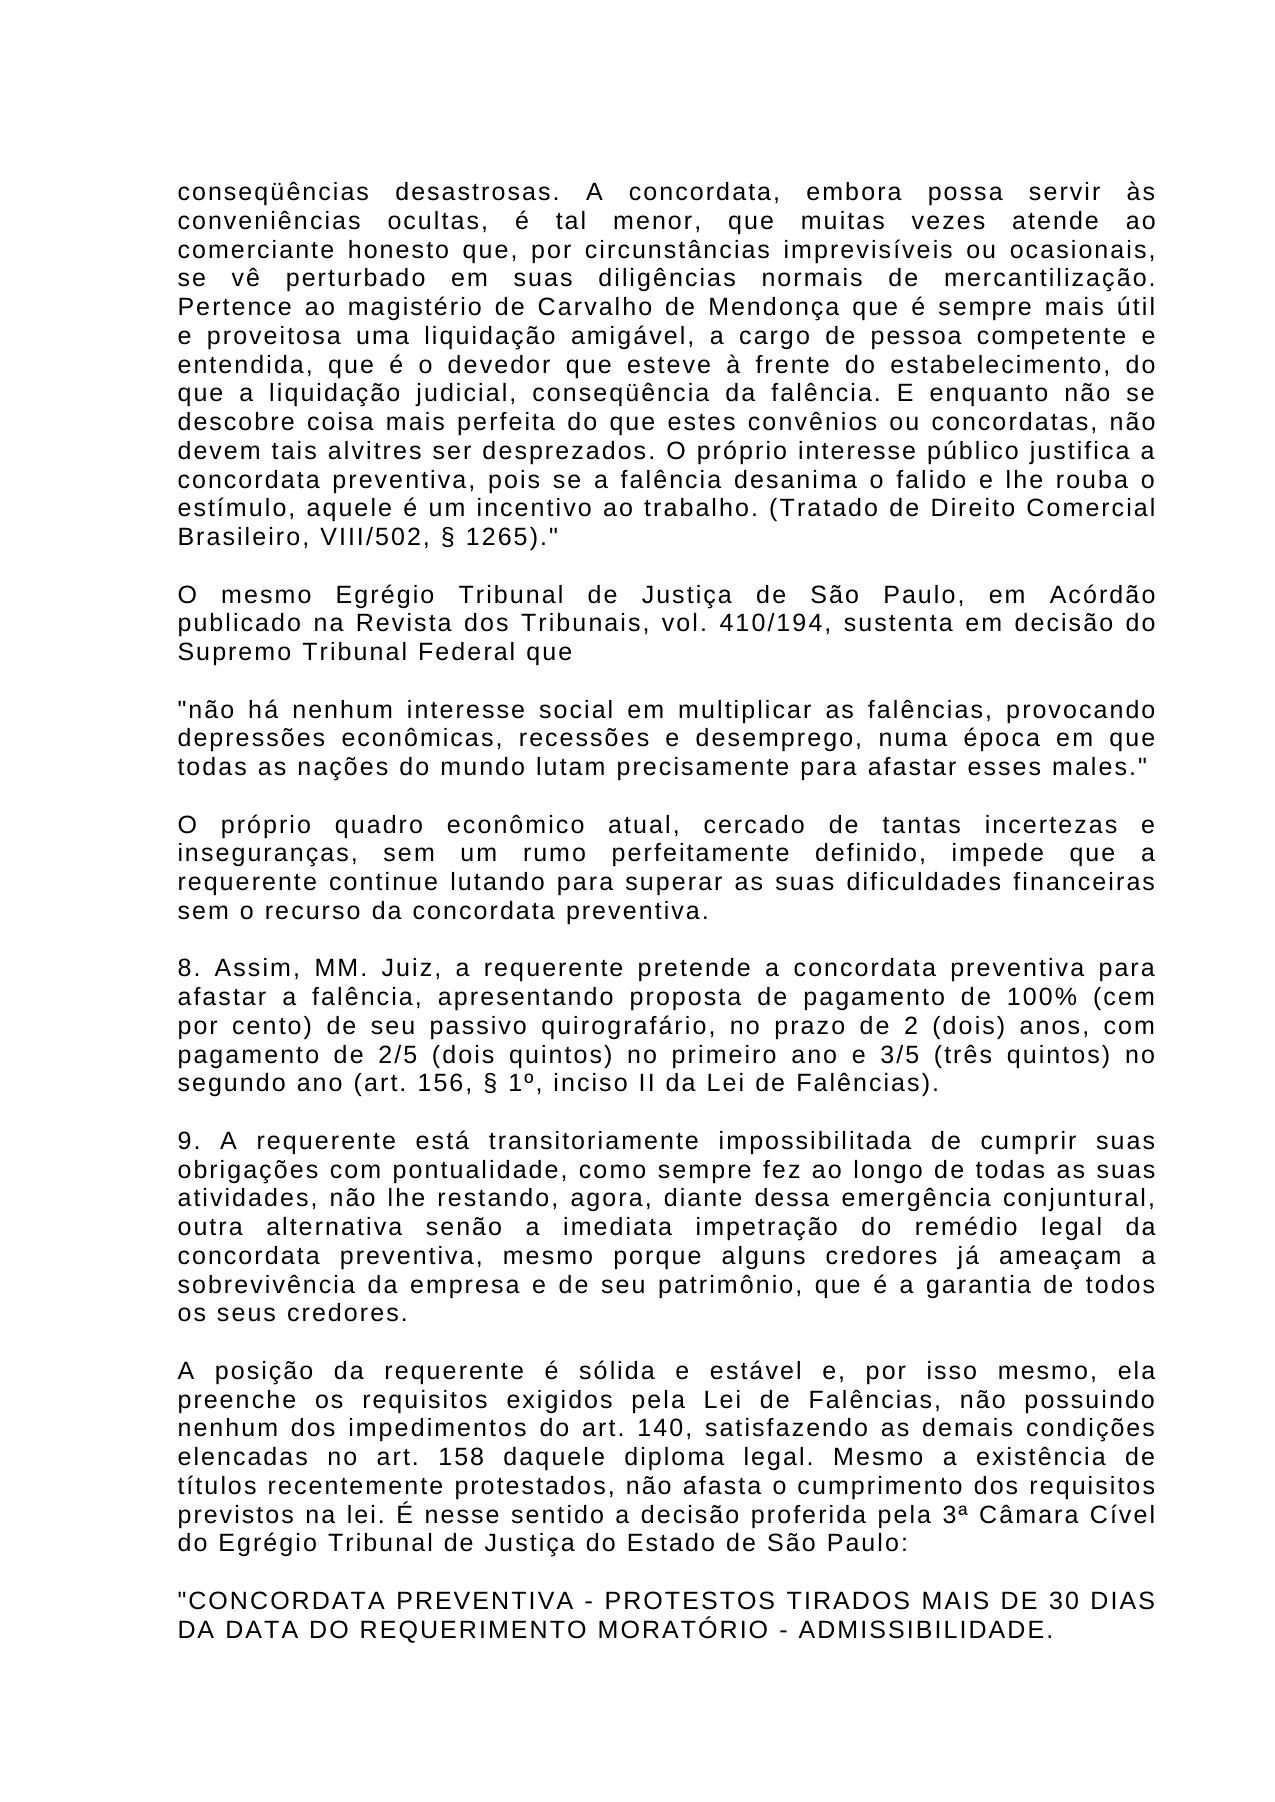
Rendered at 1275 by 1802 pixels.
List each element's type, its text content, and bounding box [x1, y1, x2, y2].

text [177, 177, 1157, 551]
text 9. A requerente está transitoriamente impossibilitada de cumprir suas obrigações com pontualidade, como sempre fez ao longo de todas as suas atividades, não lhe restando, agora, diante dessa emergência conjuntural, outra alternativa senão a imediata impetração do remédio legal da concordata preventiva, mesmo porque alguns credores já ameaçam a sobrevivência da empresa e de seu patrimônio, que é a garantia de todos os seus credores. [177, 1126, 1157, 1327]
text O mesmo Egrégio Tribunal de Justiça de São Paulo, em Acórdão publicado na Revista dos Tribunais, vol. 410/194, sustenta em decisão do Supremo Tribunal Federal que [177, 580, 1157, 666]
text "não há nenhum interesse social em multiplicar as falências, provocando depressões econômicas, recessões e desemprego, numa época em que todas as nações do mundo lutam precisamente para afastar esses males." [177, 695, 1157, 781]
text A posição da requerente é sólida e estável e, por isso mesmo, ela preenche os requisitos exigidos pela Lei de Falências, não possuindo nenhum dos impedimentos do art. 140, satisfazendo as demais condições elencadas no art. 158 daquele diploma legal. Mesmo a existência de títulos recentemente protestados, não afasta o cumprimento dos requisitos previstos na lei. É nesse sentido a decisão proferida pela 3ª Câmara Cível do Egrégio Tribunal de Justiça do Estado de São Paulo: [177, 1356, 1157, 1557]
text O próprio quadro econômico atual, cercado de tantas incertezas e inseguranças, sem um rumo perfeitamente definido, impede que a requerente continue lutando para superar as suas dificuldades financeiras sem o recurso da concordata preventiva. [177, 810, 1157, 925]
text "CONCORDATA PREVENTIVA - PROTESTOS TIRADOS MAIS DE 30 DIAS DA DATA DO REQUERIMENTO MORATÓRIO - ADMISSIBILIDADE. [177, 1586, 1157, 1643]
text 8. Assim, MM. Juiz, a requerente pretende a concordata preventiva para afastar a falência, apresentando proposta de pagamento de 100% (cem por cento) de seu passivo quirografário, no prazo de 2 (dois) anos, com pagamento de 2/5 (dois quintos) no primeiro ano e 3/5 (três quintos) no segundo ano (art. 156, § 1º, inciso II da Lei de Falências). [177, 953, 1157, 1097]
